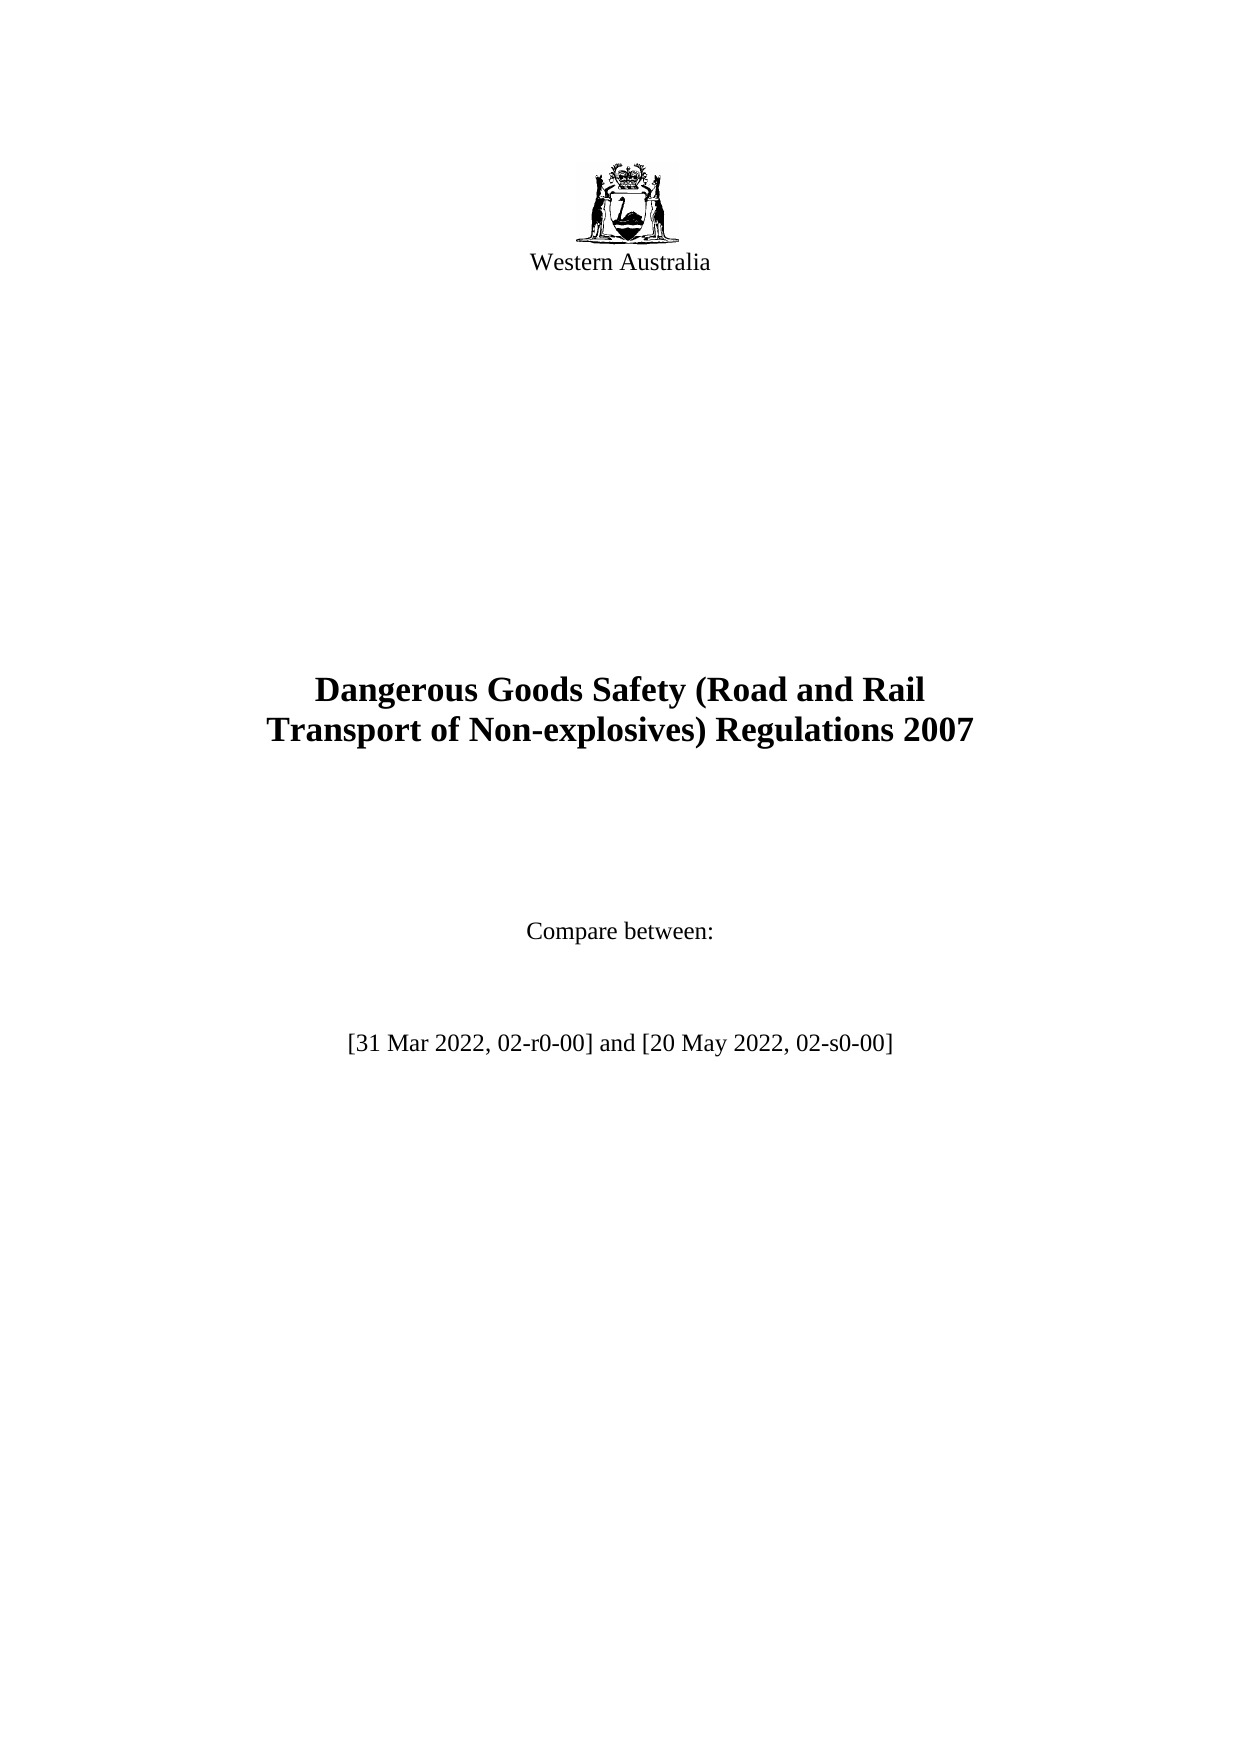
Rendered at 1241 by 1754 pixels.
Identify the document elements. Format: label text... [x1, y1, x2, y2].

text Dangerous Goods Safety (Road and Rail Transport of Non-explosives) Regulations 2007 [251, 668, 990, 749]
text Western Australia [251, 247, 990, 276]
picture [575, 162, 679, 246]
text Compare between: [251, 916, 990, 945]
text [31 Mar 2022, 02-r0-00] and [20 May 2022, 02-s0-00] [251, 1028, 990, 1057]
